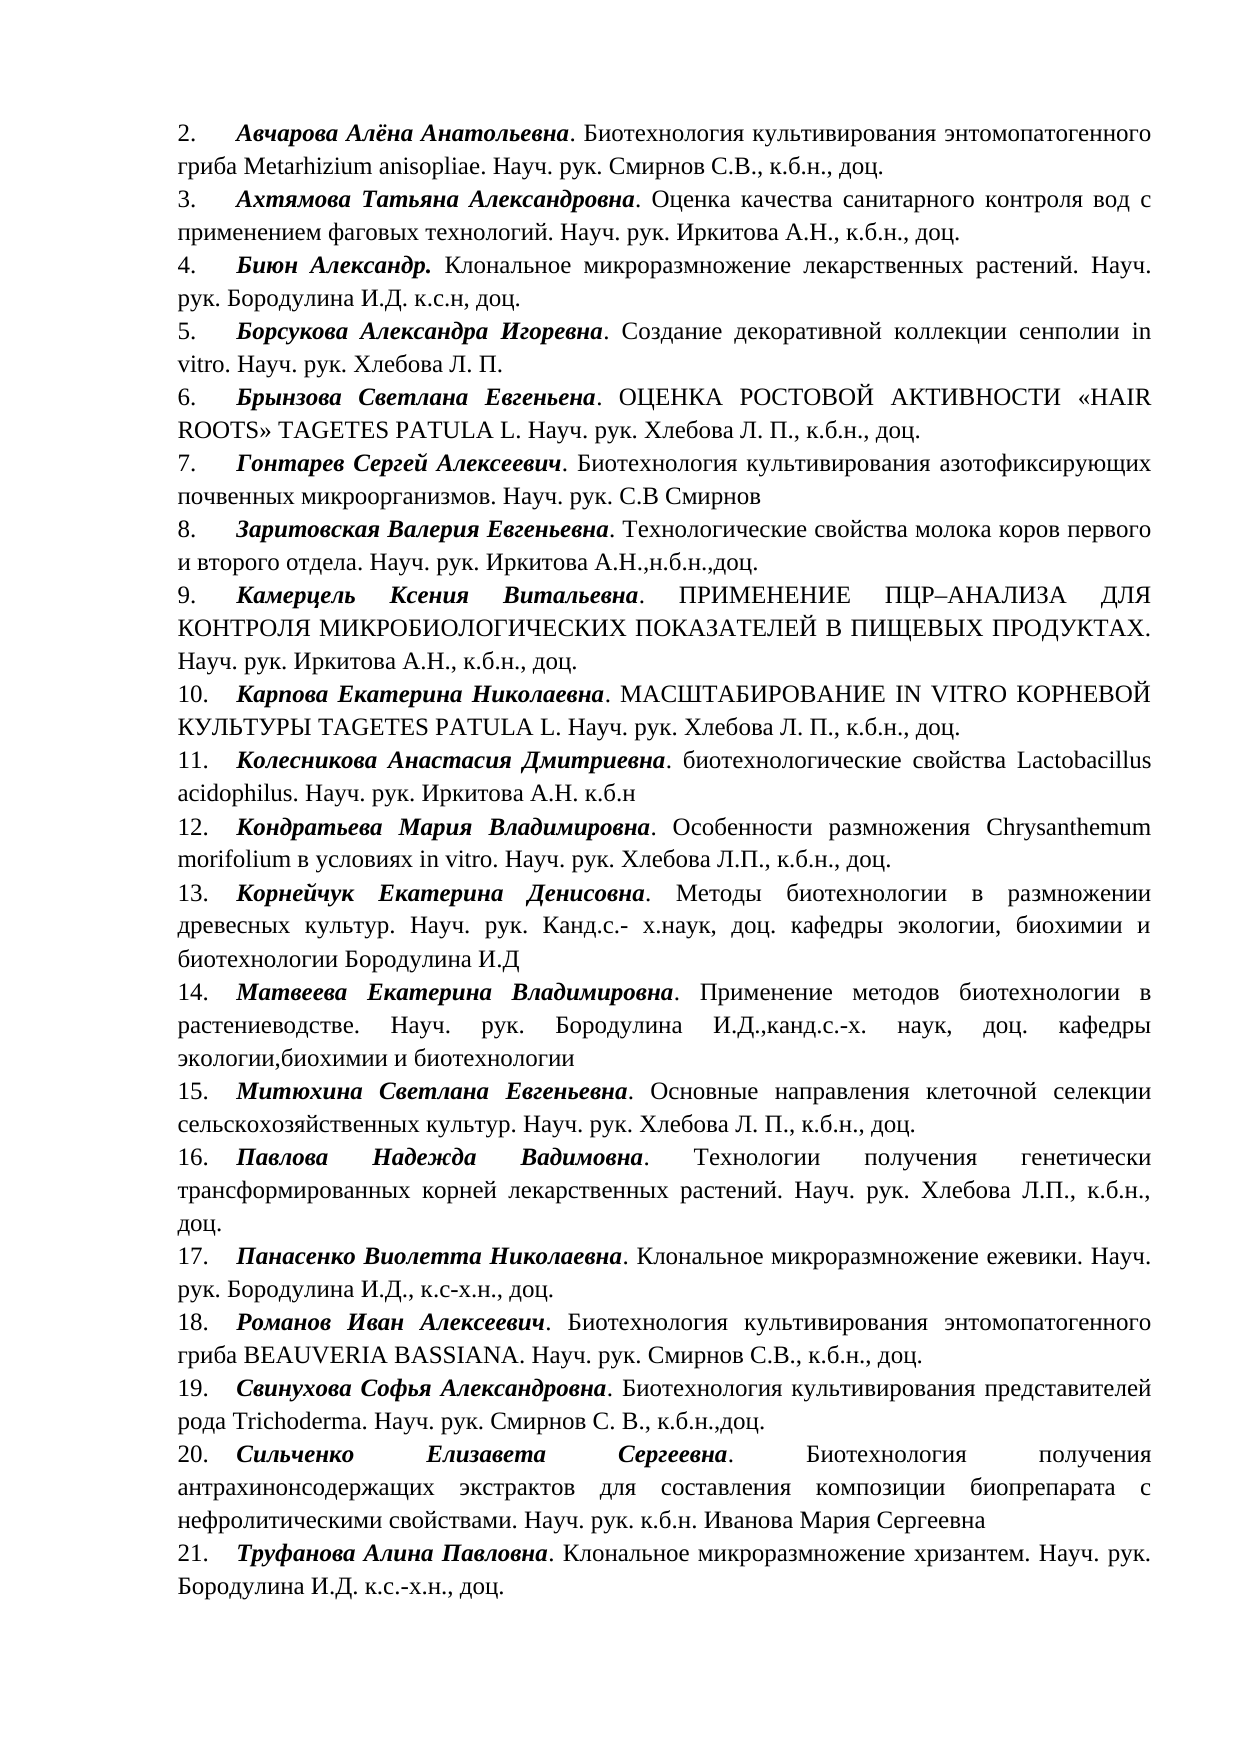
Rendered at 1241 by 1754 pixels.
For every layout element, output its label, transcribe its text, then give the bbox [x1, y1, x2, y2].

list Карпова Екатерина Николаевна. МАСШТАБИРОВАНИЕ IN VITRO КОРНЕВОЙ КУЛЬТУРЫ TAGETES PATULA L. Науч. рук. Хлебова Л. П., к.б.н., доц. [177, 679, 1152, 741]
list Труфанова Алина Павловна. Клональное микроразмножение хризантем. Науч. рук. Бородулина И.Д. к.с.-х.н., доц. [177, 1538, 1152, 1600]
list Ахтямова Татьяна Александровна. Оценка качества санитарного контроля вод с применением фаговых технологий. Науч. рук. Иркитова А.Н., к.б.н., доц. [177, 184, 1152, 246]
list Колесникова Анастасия Дмитриевна. биотехнологические свойства Lactobacillus acidophilus. Науч. рук. Иркитова А.Н. к.б.н [177, 746, 1152, 807]
list Борсукова Александра Игоревна. Создание декоративной коллекции сенполии in vitro. Науч. рук. Хлебова Л. П. [177, 316, 1152, 378]
list Заритовская Валерия Евгеньевна. Технологические свойства молока коров первого и второго отдела. Науч. рук. Иркитова А.Н.,н.б.н.,доц. [177, 514, 1152, 576]
list Романов Иван Алексеевич. Биотехнология культивирования энтомопатогенного гриба BEAUVERIA BASSIANA. Науч. рук. Смирнов С.В., к.б.н., доц. [177, 1307, 1152, 1369]
list Свинухова Софья Александровна. Биотехнология культивирования представителей рода Trichoderma. Науч. рук. Смирнов С. В., к.б.н.,доц. [177, 1373, 1152, 1435]
list Камерцель Ксения Витальевна. ПРИМЕНЕНИЕ ПЦР–АНАЛИЗА ДЛЯ КОНТРОЛЯ МИКРОБИОЛОГИЧЕСКИХ ПОКАЗАТЕЛЕЙ В ПИЩЕВЫХ ПРОДУКТАХ. Науч. рук. Иркитова А.Н., к.б.н., доц. [177, 580, 1152, 675]
list Брынзова Светлана Евгеньена. ОЦЕНКА РОСТОВОЙ АКТИВНОСТИ «HAIR ROOTS» TAGETES PATULA L. Науч. рук. Хлебова Л. П., к.б.н., доц. [177, 382, 1152, 444]
list Гонтарев Сергей Алексеевич. Биотехнология культивирования азотофиксирующих почвенных микроорганизмов. Науч. рук. С.В Смирнов [177, 448, 1152, 510]
list Биюн Александр. Клональное микроразмножение лекарственных растений. Науч. рук. Бородулина И.Д. к.с.н, доц. [177, 250, 1152, 312]
list Павлова Надежда Вадимовна. Технологии получения генетически трансформированных корней лекарственных растений. Науч. рук. Хлебова Л.П., к.б.н., доц. [177, 1142, 1152, 1237]
list Кондратьева Мария Владимировна. Особенности размножения Chrysanthemum morifolium в условиях in vitro. Науч. рук. Хлебова Л.П., к.б.н., доц. [177, 812, 1152, 873]
list Митюхина Светлана Евгеньевна. Основные направления клеточной селекции сельскохозяйственных культур. Науч. рук. Хлебова Л. П., к.б.н., доц. [177, 1076, 1152, 1137]
list Корнейчук Екатерина Денисовна. Методы биотехнологии в размножении древесных культур. Науч. рук. Канд.с.- х.наук, доц. кафедры экологии, биохимии и биотехнологии Бородулина И.Д [177, 878, 1152, 972]
list Матвеева Екатерина Владимировна. Применение методов биотехнологии в растениеводстве. Науч. рук. Бородулина И.Д.,канд.с.-х. наук, доц. кафедры экологии,биохимии и биотехнологии [177, 977, 1152, 1071]
list Панасенко Виолетта Николаевна. Клональное микроразмножение ежевики. Науч. рук. Бородулина И.Д., к.с-х.н., доц. [177, 1241, 1152, 1303]
list Сильченко Елизавета Сергеевна. Биотехнология получения антрахинонсодержащих экстрактов для составления композиции биопрепарата с нефролитическими свойствами. Науч. рук. к.б.н. Иванова Мария Сергеевна [177, 1439, 1152, 1534]
list Авчарова Алёна Анатольевна. Биотехнология культивирования энтомопатогенного гриба Metarhizium anisopliae. Науч. рук. Смирнов С.В., к.б.н., доц. [177, 118, 1152, 180]
